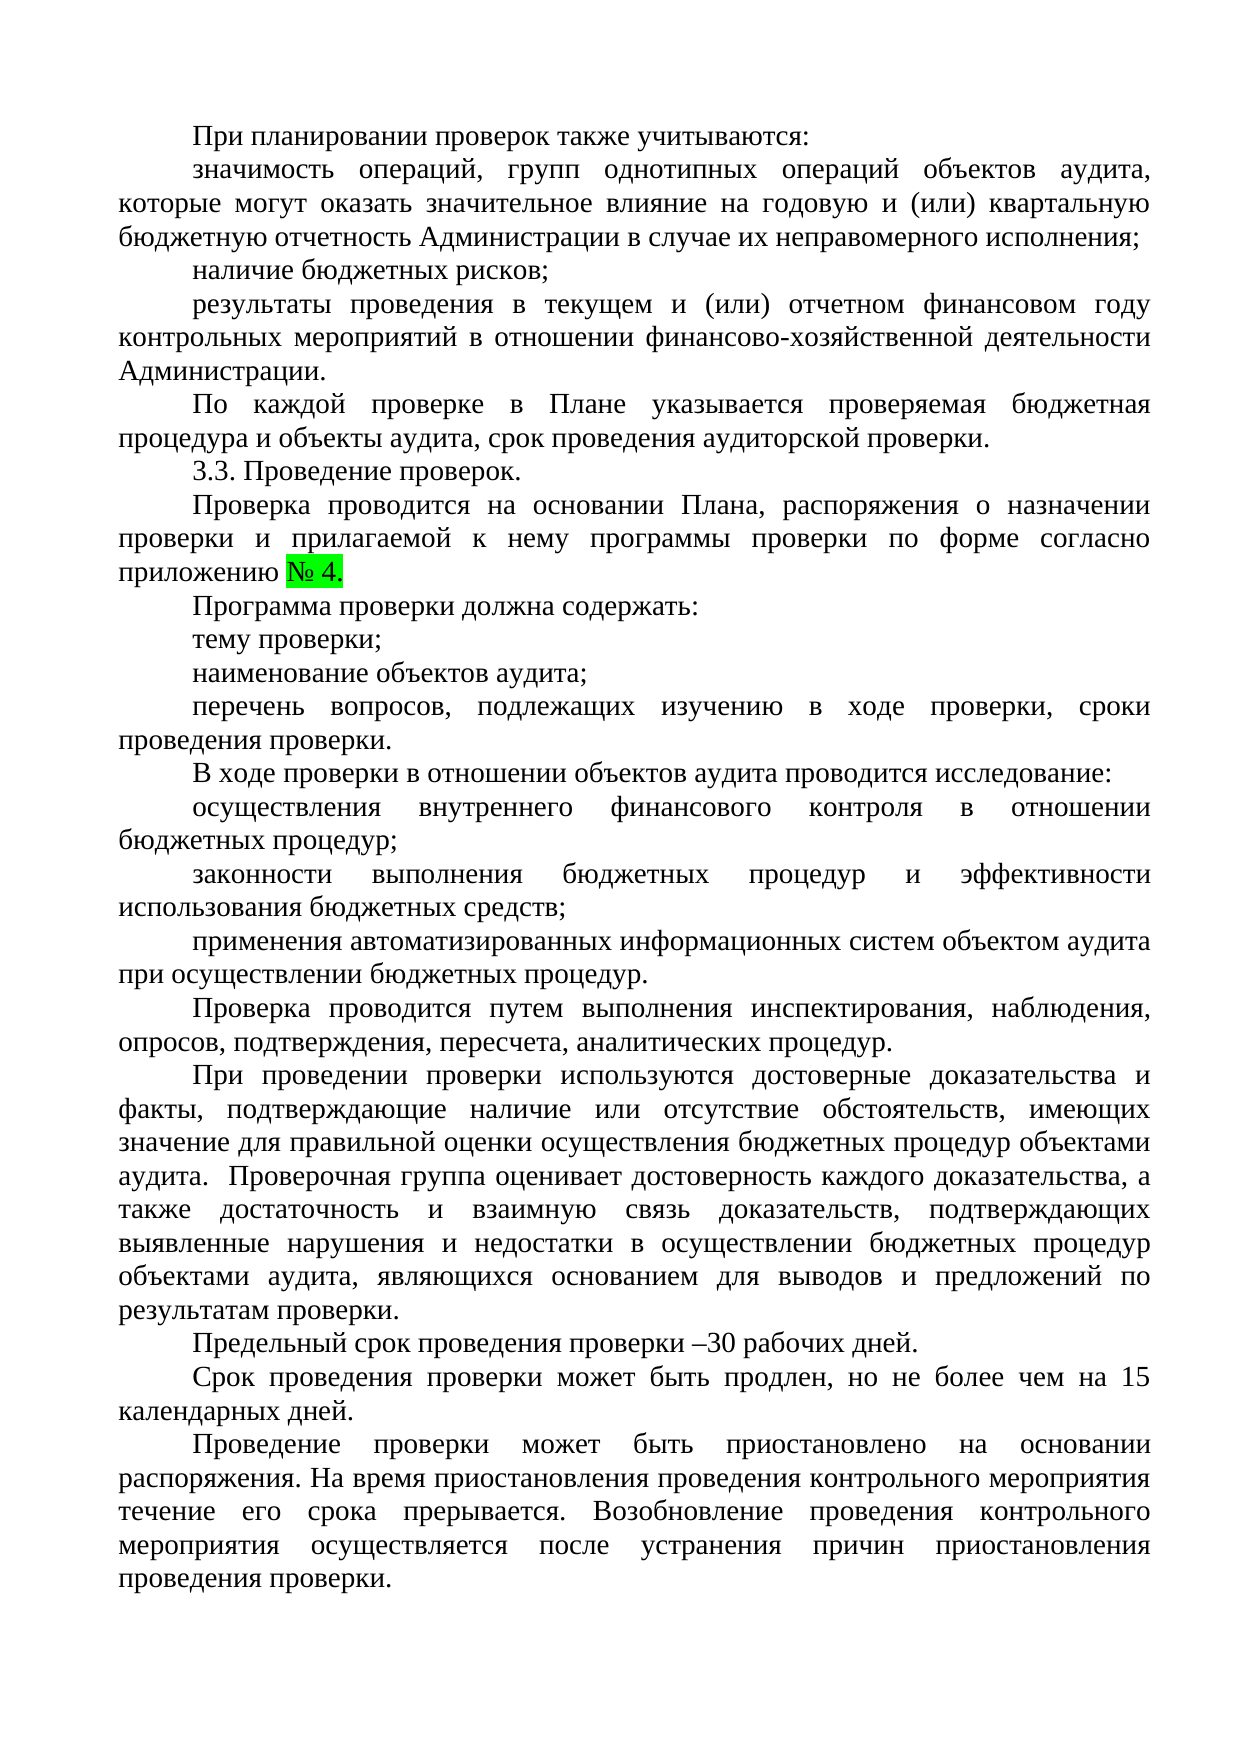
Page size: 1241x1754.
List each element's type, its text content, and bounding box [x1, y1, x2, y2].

list 3.3. Проведение проверок. [118, 453, 1152, 487]
text тему проверки; [118, 621, 1152, 655]
text законности выполнения бюджетных процедур и эффективности использования бюджетных средств; [118, 856, 1152, 923]
text При планировании проверок также учитываются: [118, 118, 1152, 152]
text значимость операций, групп однотипных операций объектов аудита, которые могут оказать значительное влияние на годовую и (или) квартальную бюджетную отчетность Администрации в случае их неправомерного исполнения; [118, 152, 1152, 252]
text наименование объектов аудита; [118, 655, 1152, 688]
text наличие бюджетных рисков; [118, 252, 1152, 286]
text Проведение проверки может быть приостановлено на основании распоряжения. На время приостановления проведения контрольного мероприятия течение его срока прерывается. Возобновление проведения контрольного мероприятия осуществляется после устранения причин приостановления проведения проверки. [118, 1426, 1152, 1594]
list Программа проверки должна содержать: [118, 588, 1152, 621]
text перечень вопросов, подлежащих изучению в ходе проверки, сроки проведения проверки. [118, 688, 1152, 755]
text осуществления внутреннего финансового контроля в отношении бюджетных процедур; [118, 789, 1152, 856]
text При проведении проверки используются достоверные доказательства и факты, подтверждающие наличие или отсутствие обстоятельств, имеющих значение для правильной оценки осуществления бюджетных процедур объектами аудита. Проверочная группа оценивает достоверность каждого доказательства, а также достаточность и взаимную связь доказательств, подтверждающих выявленные нарушения и недостатки в осуществлении бюджетных процедур объектами аудита, являющихся основанием для выводов и предложений по результатам проверки. [118, 1057, 1152, 1326]
text результаты проведения в текущем и (или) отчетном финансовом году контрольных мероприятий в отношении финансово-хозяйственной деятельности Администрации. [118, 286, 1152, 386]
text По каждой проверке в Плане указывается проверяемая бюджетная процедура и объекты аудита, срок проведения аудиторской проверки. [118, 386, 1152, 453]
text применения автоматизированных информационных систем объектом аудита при осуществлении бюджетных процедур. [118, 923, 1152, 990]
list Срок проведения проверки может быть продлен, но не более чем на 15 календарных дней. [118, 1359, 1152, 1426]
text В ходе проверки в отношении объектов аудита проводится исследование: [118, 755, 1152, 789]
text Предельный срок проведения проверки –30 рабочих дней. [118, 1326, 1152, 1359]
text Проверка проводится на основании Плана, распоряжения о назначении проверки и прилагаемой к нему программы проверки по форме согласно приложению № 4. [118, 487, 1152, 588]
list Проверка проводится путем выполнения инспектирования, наблюдения, опросов, подтверждения, пересчета, аналитических процедур. [118, 990, 1152, 1057]
